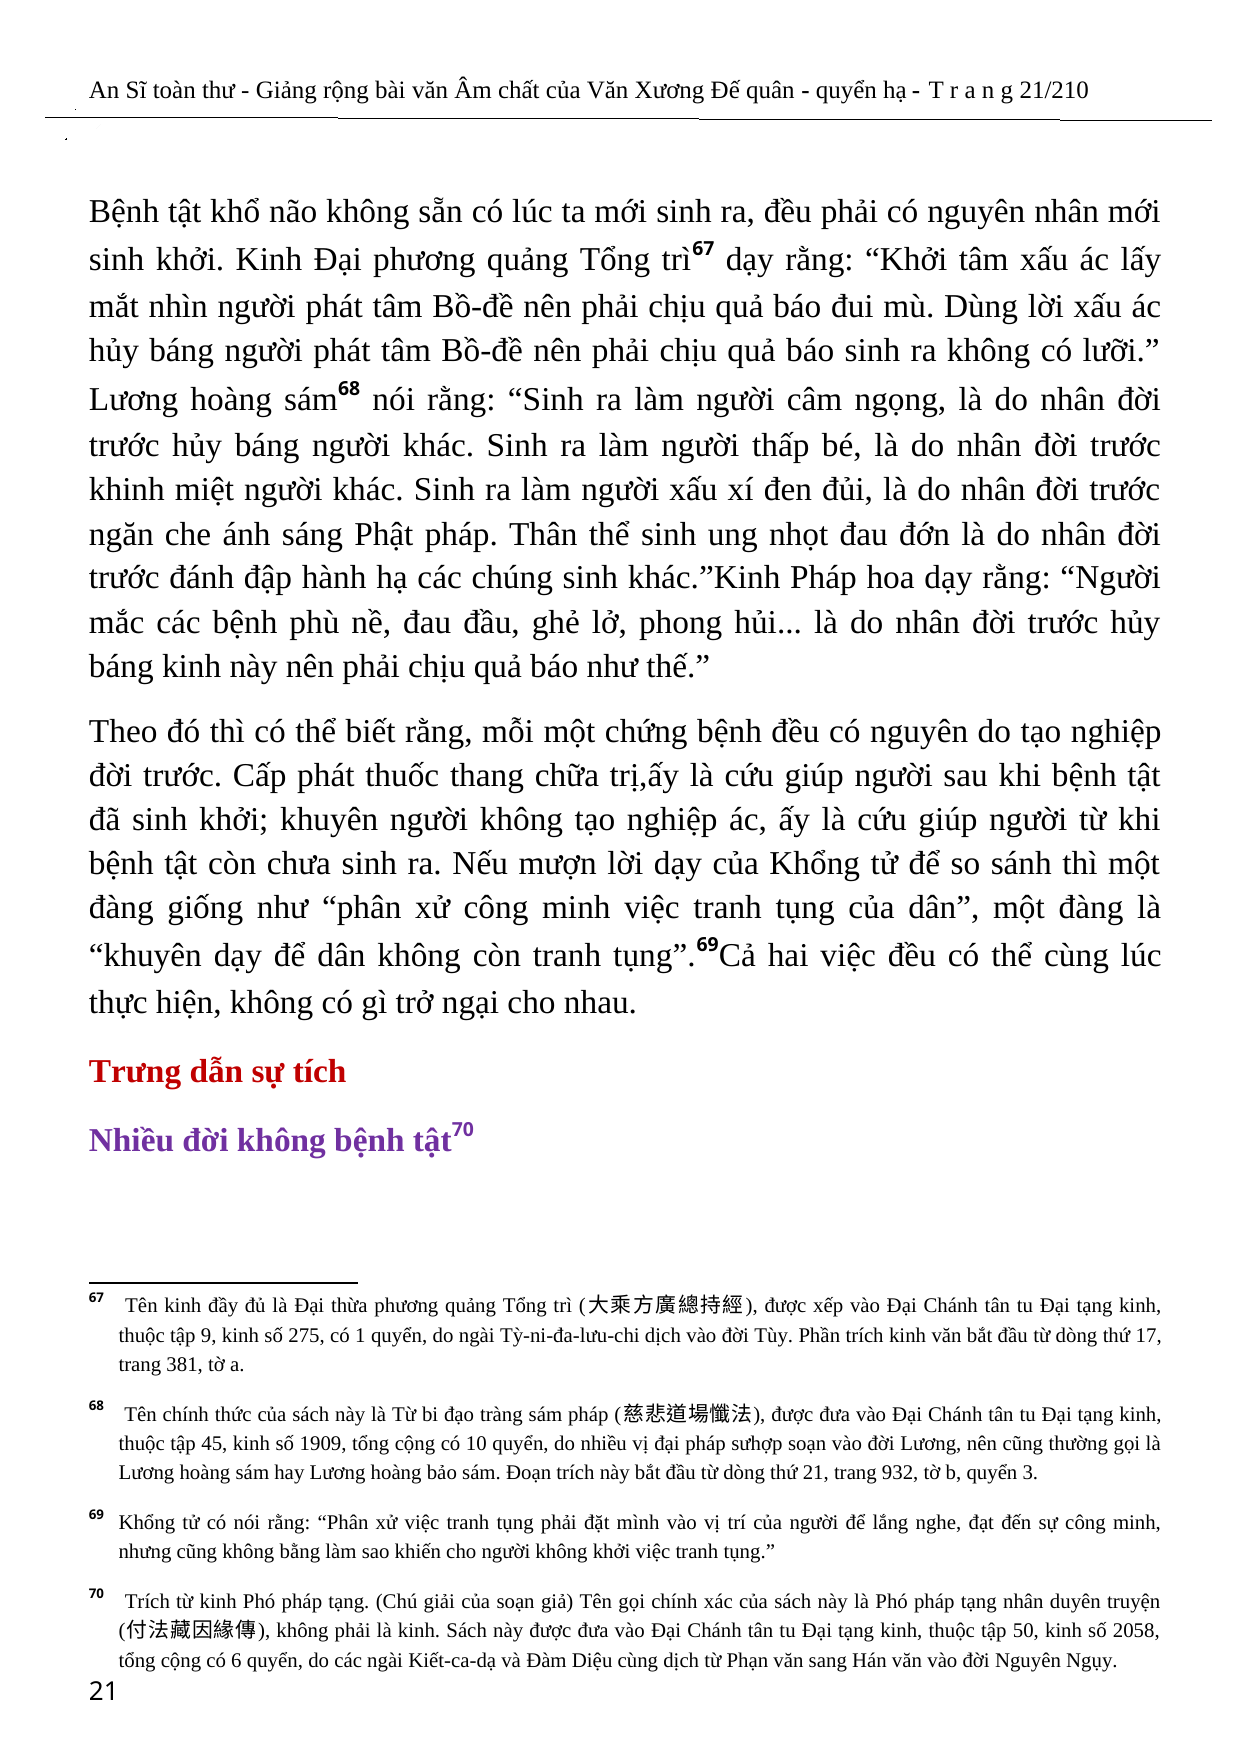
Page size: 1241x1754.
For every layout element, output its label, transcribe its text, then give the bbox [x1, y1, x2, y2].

text Theo đó thì có thể biết rằng, mỗi một chứng bệnh đều có nguyên do tạo nghiệp đời trước. Cấp phát thuốc thang chữa trị,ấy là cứu giúp người sau khi bệnh tật đã sinh khởi; khuyên người không tạo nghiệp ác, ấy là cứu giúp người từ khi bệnh tật còn chưa sinh ra. Nếu mượn lời dạy của Khổng tử để so sánh thì một đàng giống như “phân xử công minh việc tranh tụng của dân”, một đàng là “khuyên dạy để dân không còn tranh tụng”.Cả hai việc đều có thể cùng lúc thực hiện, không có gì trở ngại cho nhau. [89, 711, 1162, 1021]
subtitle Nhiều đời không bệnh tật [89, 1116, 1162, 1162]
subtitle Trưng dẫn sự tích [89, 1051, 1162, 1090]
text Bệnh tật khổ não không sẵn có lúc ta mới sinh ra, đều phải có nguyên nhân mới sinh khởi. Kinh Đại phương quảng Tổng trì dạy rằng: “Khởi tâm xấu ác lấy mắt nhìn người phát tâm Bồ-đề nên phải chịu quả báo đui mù. Dùng lời xấu ác hủy báng người phát tâm Bồ-đề nên phải chịu quả báo sinh ra không có lưỡi.” Lương hoàng sám nói rằng: “Sinh ra làm người câm ngọng, là do nhân đời trước hủy báng người khác. Sinh ra làm người thấp bé, là do nhân đời trước khinh miệt người khác. Sinh ra làm người xấu xí đen đủi, là do nhân đời trước ngăn che ánh sáng Phật pháp. Thân thể sinh ung nhọt đau đớn là do nhân đời trước đánh đập hành hạ các chúng sinh khác.”Kinh Pháp hoa dạy rằng: “Người mắc các bệnh phù nề, đau đầu, ghẻ lở, phong hủi... là do nhân đời trước hủy báng kinh này nên phải chịu quả báo như thế.” [89, 191, 1162, 684]
